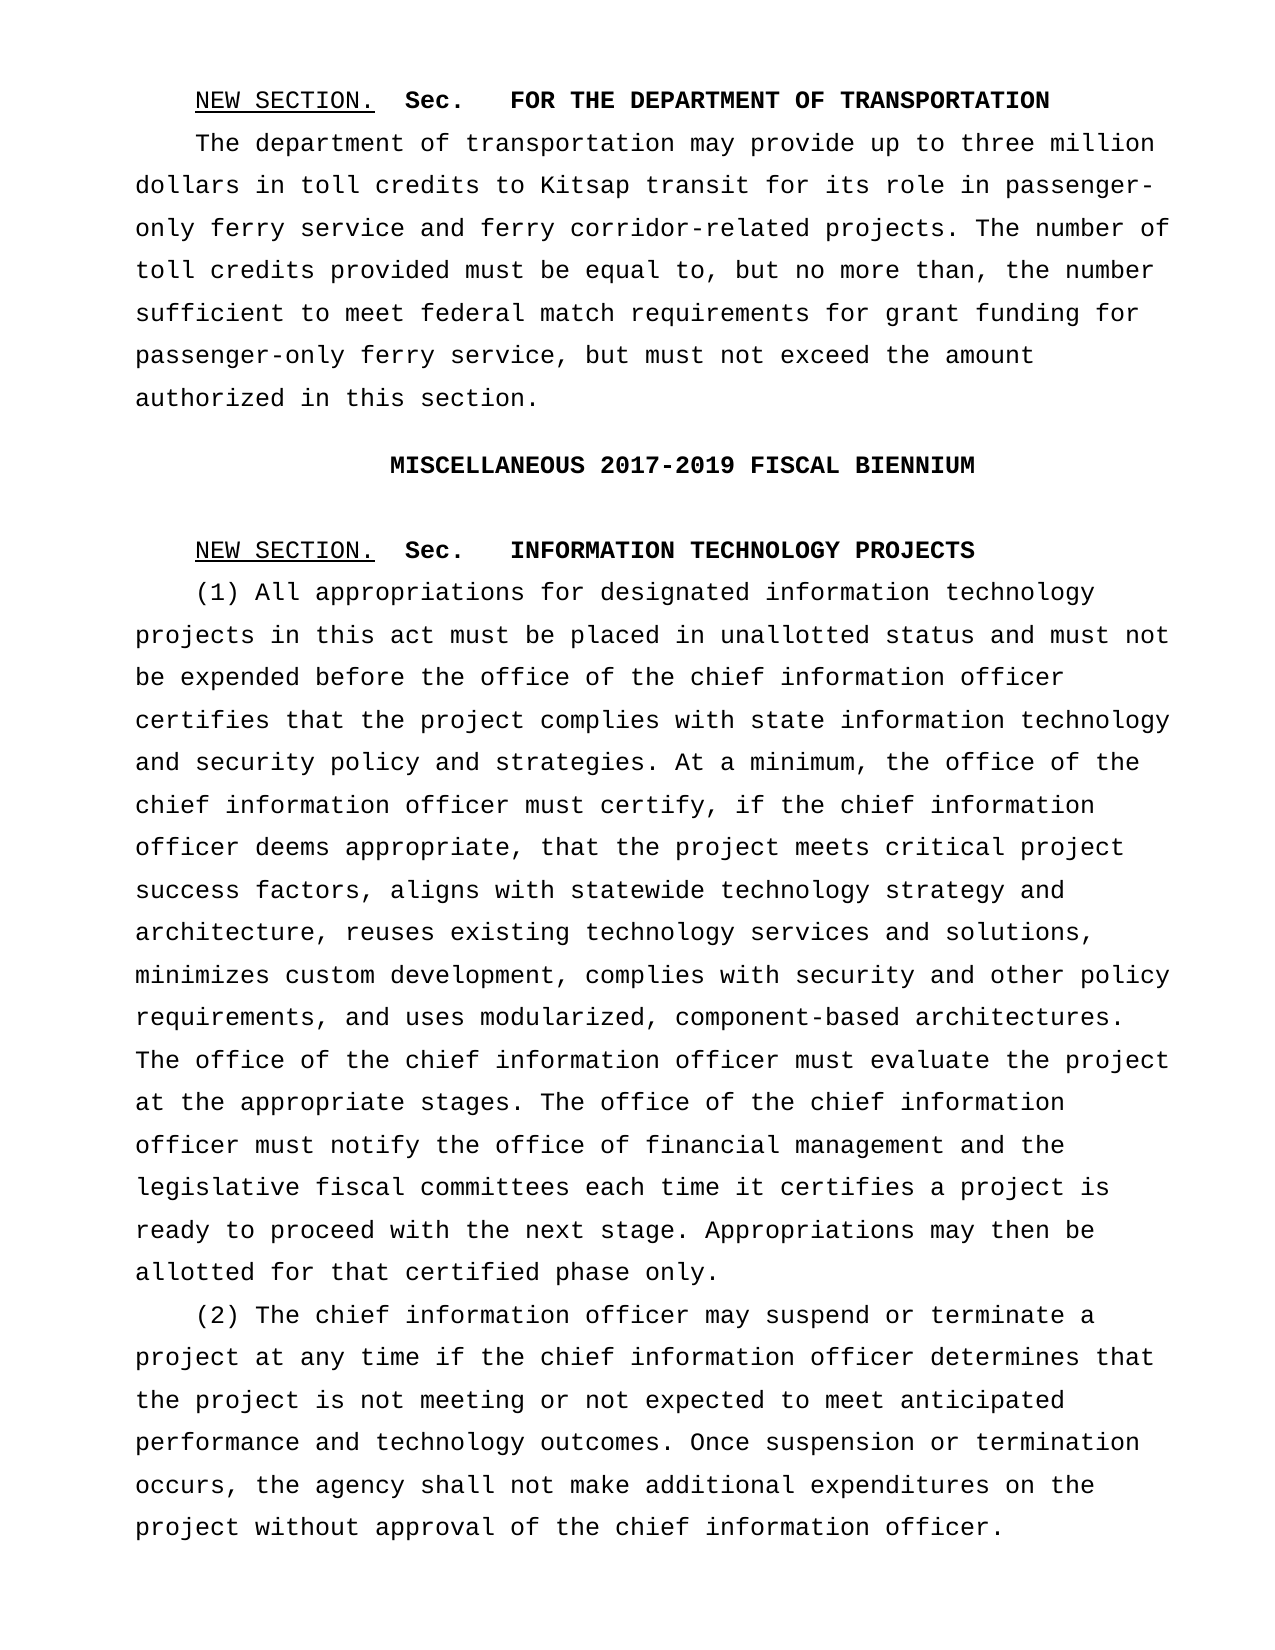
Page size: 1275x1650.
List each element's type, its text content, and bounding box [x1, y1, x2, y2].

text (1) All appropriations for designated information technology projects in this act must be placed in unallotted status and must not be expended before the office of the chief information officer certifies that the project complies with state information technology and security policy and strategies. At a minimum, the office of the chief information officer must certify, if the chief information officer deems appropriate, that the project meets critical project success factors, aligns with statewide technology strategy and architecture, reuses existing technology services and solutions, minimizes custom development, complies with security and other policy requirements, and uses modularized, component-based architectures. The office of the chief information officer must evaluate the project at the appropriate stages. The office of the chief information officer must notify the office of financial management and the legislative fiscal committees each time it certifies a project is ready to proceed with the next stage. Appropriations may then be allotted for that certified phase only. [135, 567, 1170, 1289]
text NEW SECTION. Sec. INFORMATION TECHNOLOGY PROJECTS [135, 524, 1170, 567]
text MISCELLANEOUS 2017-2019 FISCAL BIENNIUM [135, 440, 1170, 482]
text The department of transportation may provide up to three million dollars in toll credits to Kitsap transit for its role in passenger-only ferry service and ferry corridor-related projects. The number of toll credits provided must be equal to, but no more than, the number sufficient to meet federal match requirements for grant funding for passenger-only ferry service, but must not exceed the amount authorized in this section. [135, 117, 1170, 415]
text (2) The chief information officer may suspend or terminate a project at any time if the chief information officer determines that the project is not meeting or not expected to meet anticipated performance and technology outcomes. Once suspension or termination occurs, the agency shall not make additional expenditures on the project without approval of the chief information officer. [135, 1289, 1170, 1544]
text NEW SECTION. Sec. FOR THE DEPARTMENT OF TRANSPORTATION [135, 75, 1170, 117]
